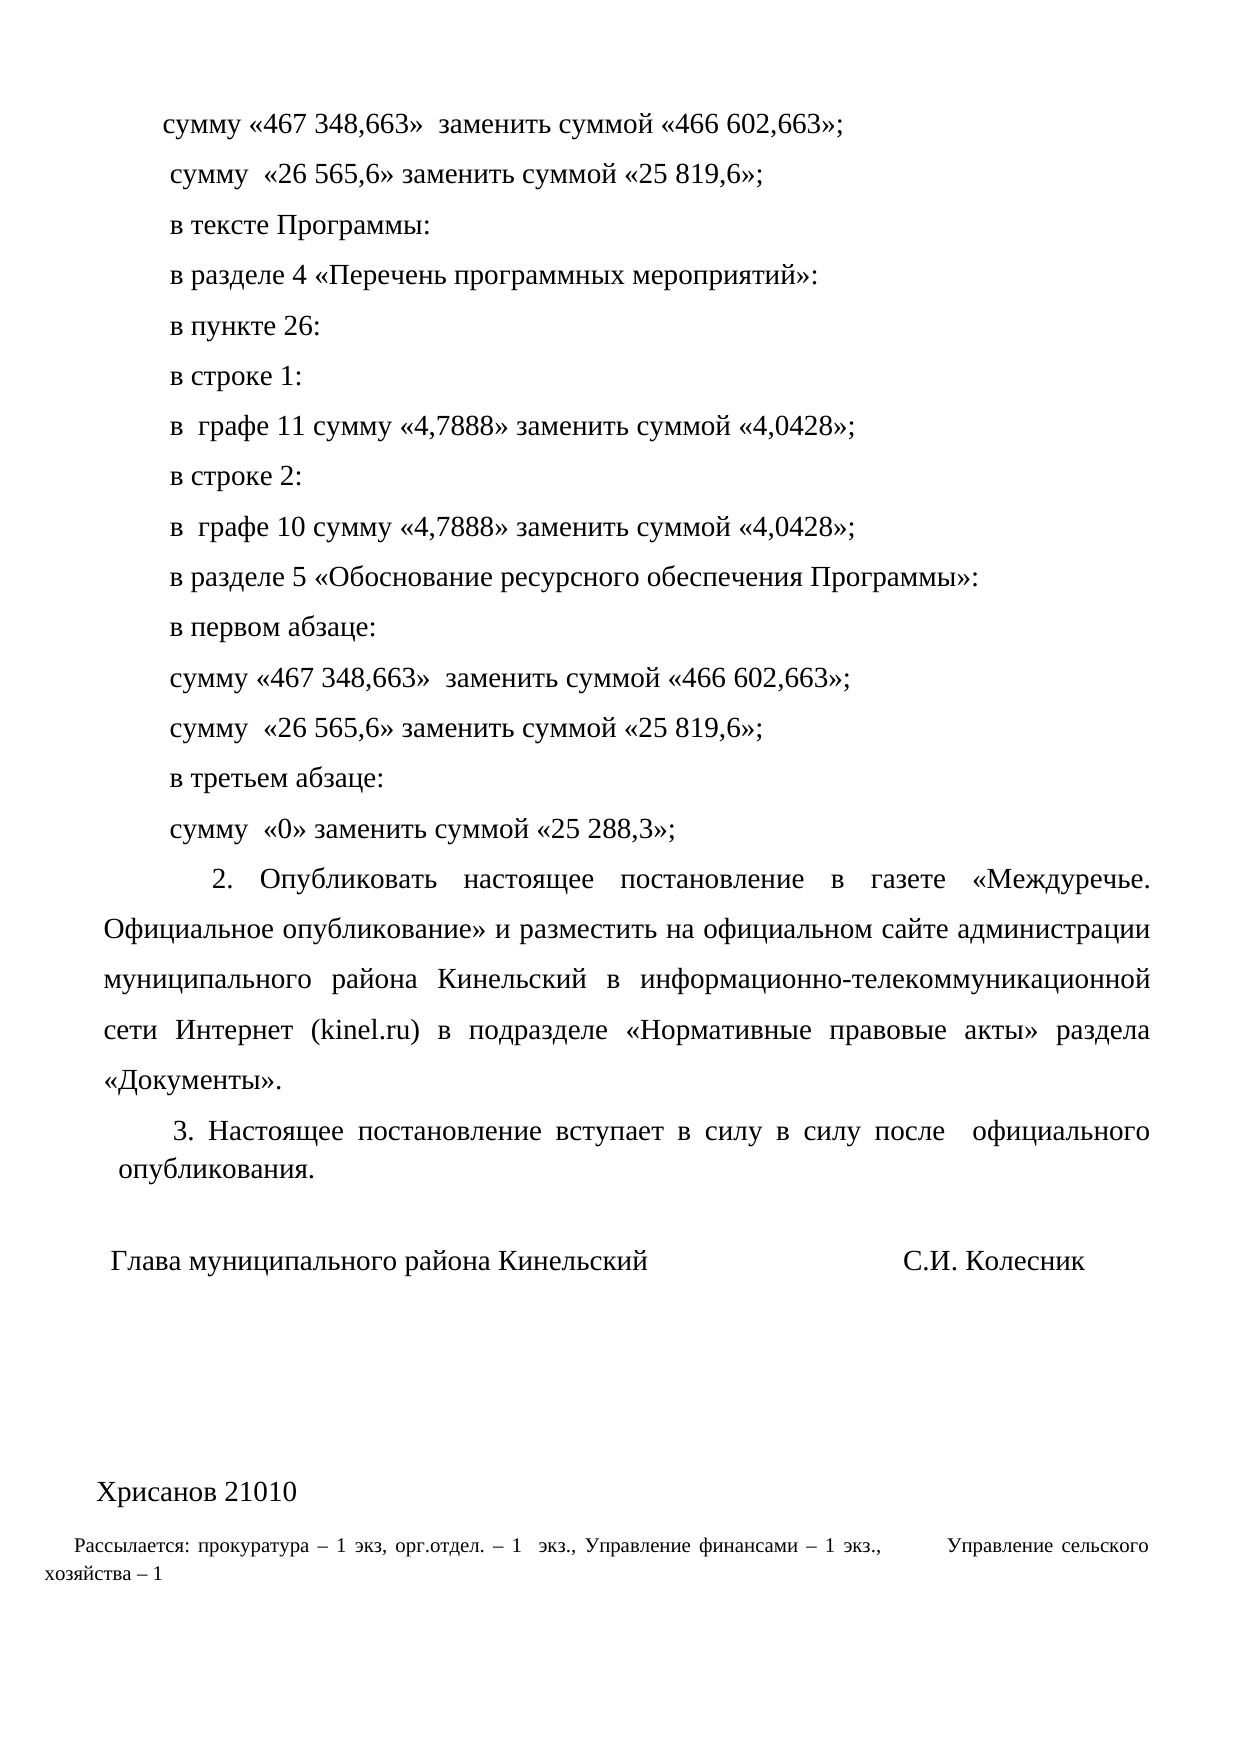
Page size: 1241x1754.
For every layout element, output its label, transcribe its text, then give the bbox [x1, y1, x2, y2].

text сумму «26 565,6» заменить суммой «25 819,6»; [118, 157, 1137, 190]
text в разделе 4 «Перечень программных мероприятий»: [118, 257, 1137, 291]
text в пункте 26: [118, 308, 1137, 341]
text Хрисанов 21010 [44, 1474, 1152, 1507]
text сумму «467 348,663» заменить суммой «466 602,663»; [103, 660, 1152, 693]
text Рассылается: прокуратура – 1 экз, орг.отдел. – 1 экз., Управление финансами – 1 экз., Управление сельского хозяйства – 1 [44, 1533, 1152, 1585]
text 2. Опубликовать настоящее постановление в газете «Междуречье. Официальное опубликование» и разместить на официальном сайте администрации муниципального района Кинельский в информационно-телекоммуникационной сети Интернет (kinel.ru) в подразделе «Нормативные правовые акты» раздела «Документы». [103, 861, 1152, 1096]
text в графе 11 сумму «4,7888» заменить суммой «4,0428»; [118, 408, 1137, 442]
text в первом абзаце: [103, 609, 1152, 643]
text сумму «0» заменить суммой «25 288,3»; [103, 811, 1152, 844]
text Глава муниципального района Кинельский С.И. Колесник [44, 1243, 1152, 1276]
text в графе 10 сумму «4,7888» заменить суммой «4,0428»; [118, 509, 1137, 542]
text в тексте Программы: [118, 207, 1137, 241]
text в третьем абзаце: [103, 760, 1152, 794]
title в разделе 5 «Обоснование ресурсного обеспечения Программы»: [103, 559, 1137, 593]
text в строке 2: [118, 458, 1137, 492]
text сумму «26 565,6» заменить суммой «25 819,6»; [103, 710, 1152, 744]
text 3. Настоящее постановление вступает в силу в силу после официального опубликования. [118, 1113, 1152, 1185]
text в строке 1: [118, 358, 1137, 391]
text сумму «467 348,663» заменить суммой «466 602,663»; [118, 106, 1137, 140]
